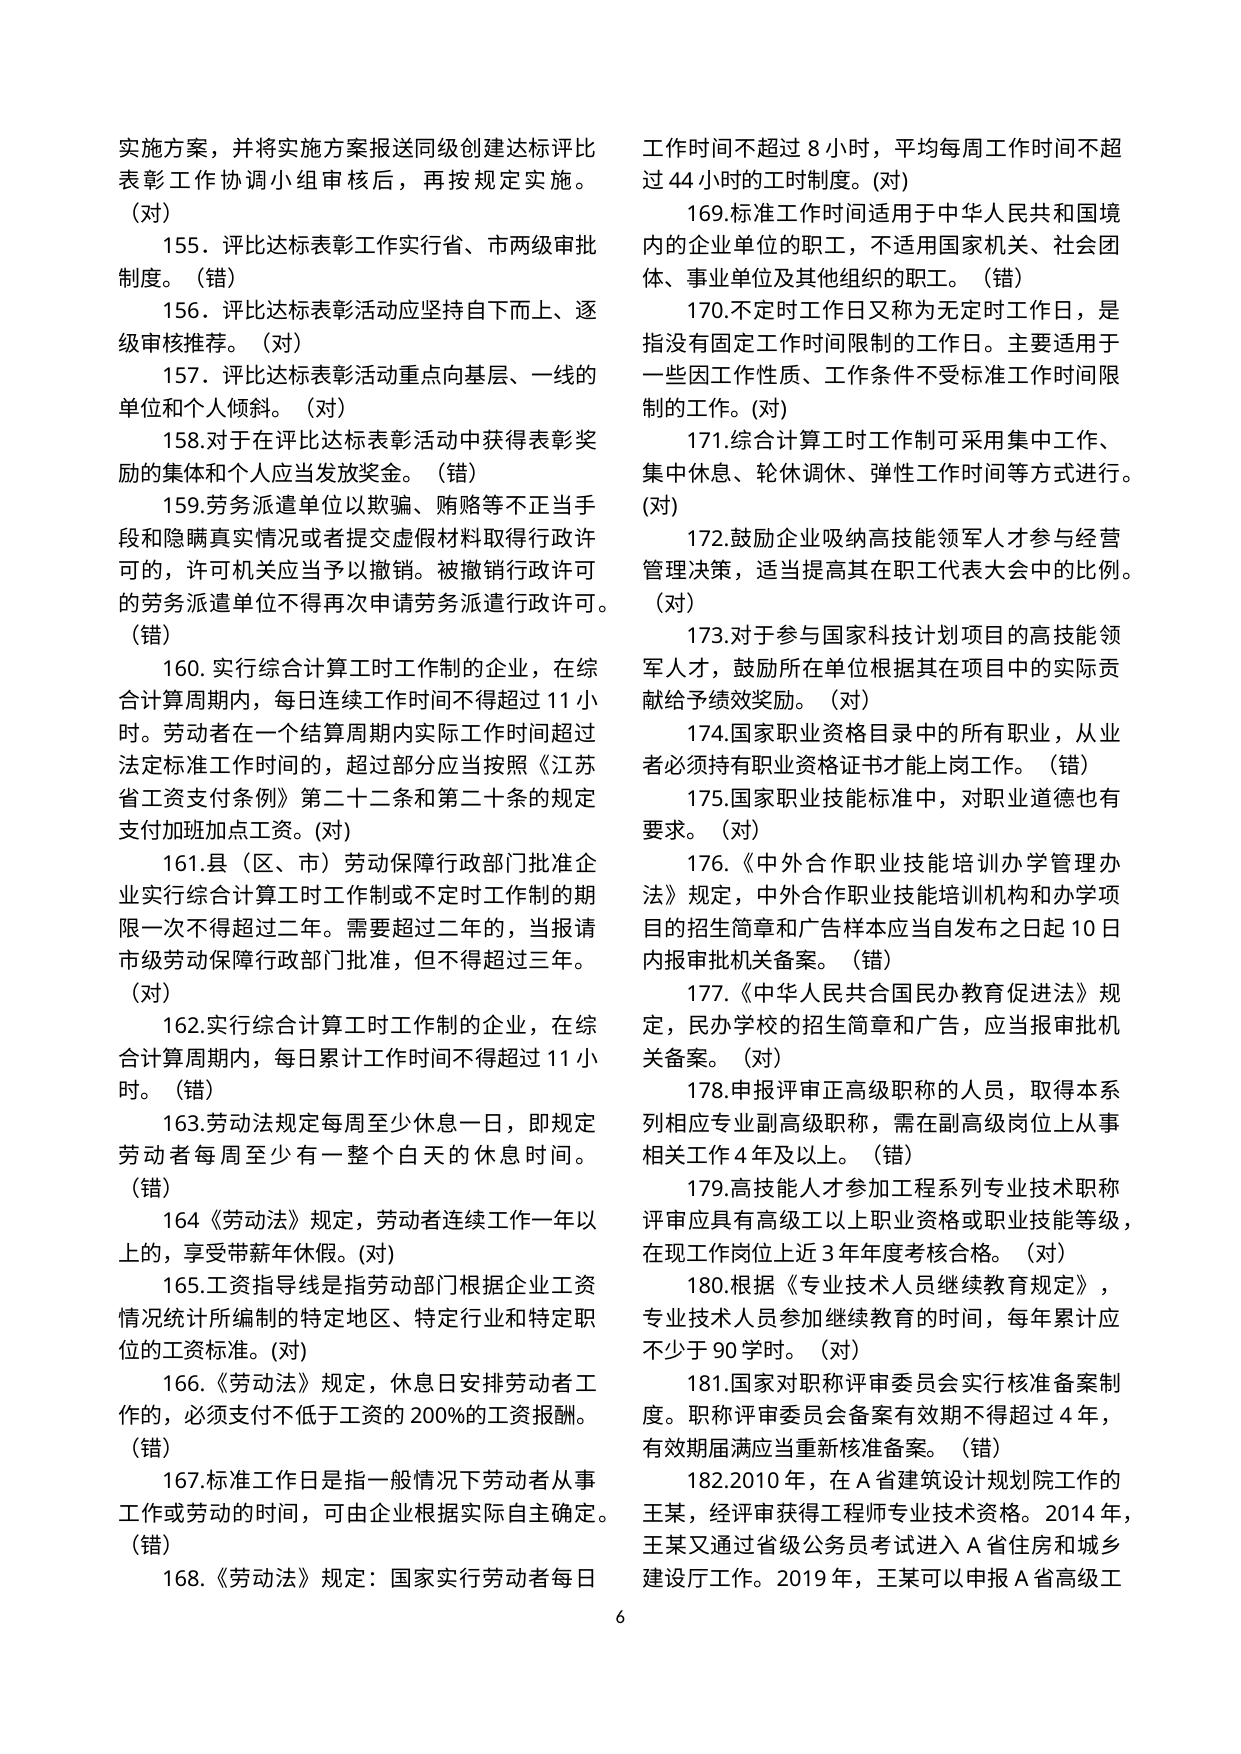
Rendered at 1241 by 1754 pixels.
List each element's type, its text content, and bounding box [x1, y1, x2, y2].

text 155．评比达标表彰工作实行省、市两级审批制度。（错） [118, 228, 598, 293]
text 168.《劳动法》规定：国家实行劳动者每日工作时间不超过8小时，平均每周工作时间不超过44小时的工时制度。(对) [642, 130, 1122, 195]
text 162.实行综合计算工时工作制的企业，在综合计算周期内，每日累计工作时间不得超过11小时。（错） [118, 1008, 598, 1105]
text 164《劳动法》规定，劳动者连续工作一年以上的，享受带薪年休假。(对) [118, 1203, 598, 1268]
text 179.高技能人才参加工程系列专业技术职称评审应具有高级工以上职业资格或职业技能等级，在现工作岗位上近3年年度考核合格。（对） [642, 1170, 1122, 1268]
text 158.对于在评比达标表彰活动中获得表彰奖励的集体和个人应当发放奖金。（错） [118, 423, 598, 488]
text 180.根据《专业技术人员继续教育规定》，专业技术人员参加继续教育的时间，每年累计应不少于90学时。（对） [642, 1268, 1122, 1365]
text 171.综合计算工时工作制可采用集中工作、集中休息、轮休调休、弹性工作时间等方式进行。(对) [642, 423, 1122, 520]
text 175.国家职业技能标准中，对职业道德也有要求。（对） [642, 780, 1122, 845]
text 169.标准工作时间适用于中华人民共和国境内的企业单位的职工，不适用国家机关、社会团体、事业单位及其他组织的职工。（错） [642, 195, 1122, 293]
text 177.《中华人民共合国民办教育促进法》规定，民办学校的招生简章和广告，应当报审批机关备案。（对） [642, 975, 1122, 1073]
text 160. 实行综合计算工时工作制的企业，在综合计算周期内，每日连续工作时间不得超过11小时。劳动者在一个结算周期内实际工作时间超过法定标准工作时间的，超过部分应当按照《江苏省工资支付条例》第二十二条和第二十条的规定支付加班加点工资。(对) [118, 650, 598, 845]
text 176.《中外合作职业技能培训办学管理办法》规定，中外合作职业技能培训机构和办学项目的招生简章和广告样本应当自发布之日起10日内报审批机关备案。（错） [642, 845, 1122, 975]
text 168.《劳动法》规定：国家实行劳动者每日工作时间不超过8小时，平均每周工作时间不超过44小时的工时制度。(对) [118, 1560, 598, 1593]
text 161.县（区、市）劳动保障行政部门批准企业实行综合计算工时工作制或不定时工作制的期限一次不得超过二年。需要超过二年的，当报请市级劳动保障行政部门批准，但不得超过三年。（对） [118, 845, 598, 1008]
text 172.鼓励企业吸纳高技能领军人才参与经营管理决策，适当提高其在职工代表大会中的比例。（对） [642, 520, 1122, 618]
text 165.工资指导线是指劳动部门根据企业工资情况统计所编制的特定地区、特定行业和特定职位的工资标准。(对) [118, 1268, 598, 1365]
text 163.劳动法规定每周至少休息一日，即规定劳动者每周至少有一整个白天的休息时间。（错） [118, 1105, 598, 1203]
text 167.标准工作日是指一般情况下劳动者从事工作或劳动的时间，可由企业根据实际自主确定。（错） [118, 1463, 598, 1560]
text 174.国家职业资格目录中的所有职业，从业者必须持有职业资格证书才能上岗工作。（错） [642, 715, 1122, 780]
text 173.对于参与国家科技计划项目的高技能领军人才，鼓励所在单位根据其在项目中的实际贡献给予绩效奖励。（对） [642, 618, 1122, 715]
text 181.国家对职称评审委员会实行核准备案制度。职称评审委员会备案有效期不得超过4年，有效期届满应当重新核准备案。（错） [642, 1365, 1122, 1463]
text 154．列入年度计划的评比达标表彰项目，主办（承办）单位要在正式开展活动前1个月制定实施方案，并将实施方案报送同级创建达标评比表彰工作协调小组审核后，再按规定实施。（对） [118, 130, 598, 228]
text 182.2010年，在A省建筑设计规划院工作的王某，经评审获得工程师专业技术资格。2014年，王某又通过省级公务员考试进入A省住房和城乡建设厅工作。2019年，王某可以申报A省高级工程师专业技术资格评审。（错） [642, 1463, 1122, 1593]
text 178.申报评审正高级职称的人员，取得本系列相应专业副高级职称，需在副高级岗位上从事相关工作4年及以上。（错） [642, 1073, 1122, 1170]
text 170.不定时工作日又称为无定时工作日，是指没有固定工作时间限制的工作日。主要适用于一些因工作性质、工作条件不受标准工作时间限制的工作。(对) [642, 293, 1122, 423]
text 156．评比达标表彰活动应坚持自下而上、逐级审核推荐。（对） [118, 293, 598, 358]
text 157．评比达标表彰活动重点向基层、一线的单位和个人倾斜。（对） [118, 358, 598, 423]
text 159.劳务派遣单位以欺骗、贿赂等不正当手段和隐瞒真实情况或者提交虚假材料取得行政许可的，许可机关应当予以撤销。被撤销行政许可的劳务派遣单位不得再次申请劳务派遣行政许可。（错） [118, 488, 598, 650]
text 166.《劳动法》规定，休息日安排劳动者工作的，必须支付不低于工资的200%的工资报酬。（错） [118, 1365, 598, 1463]
